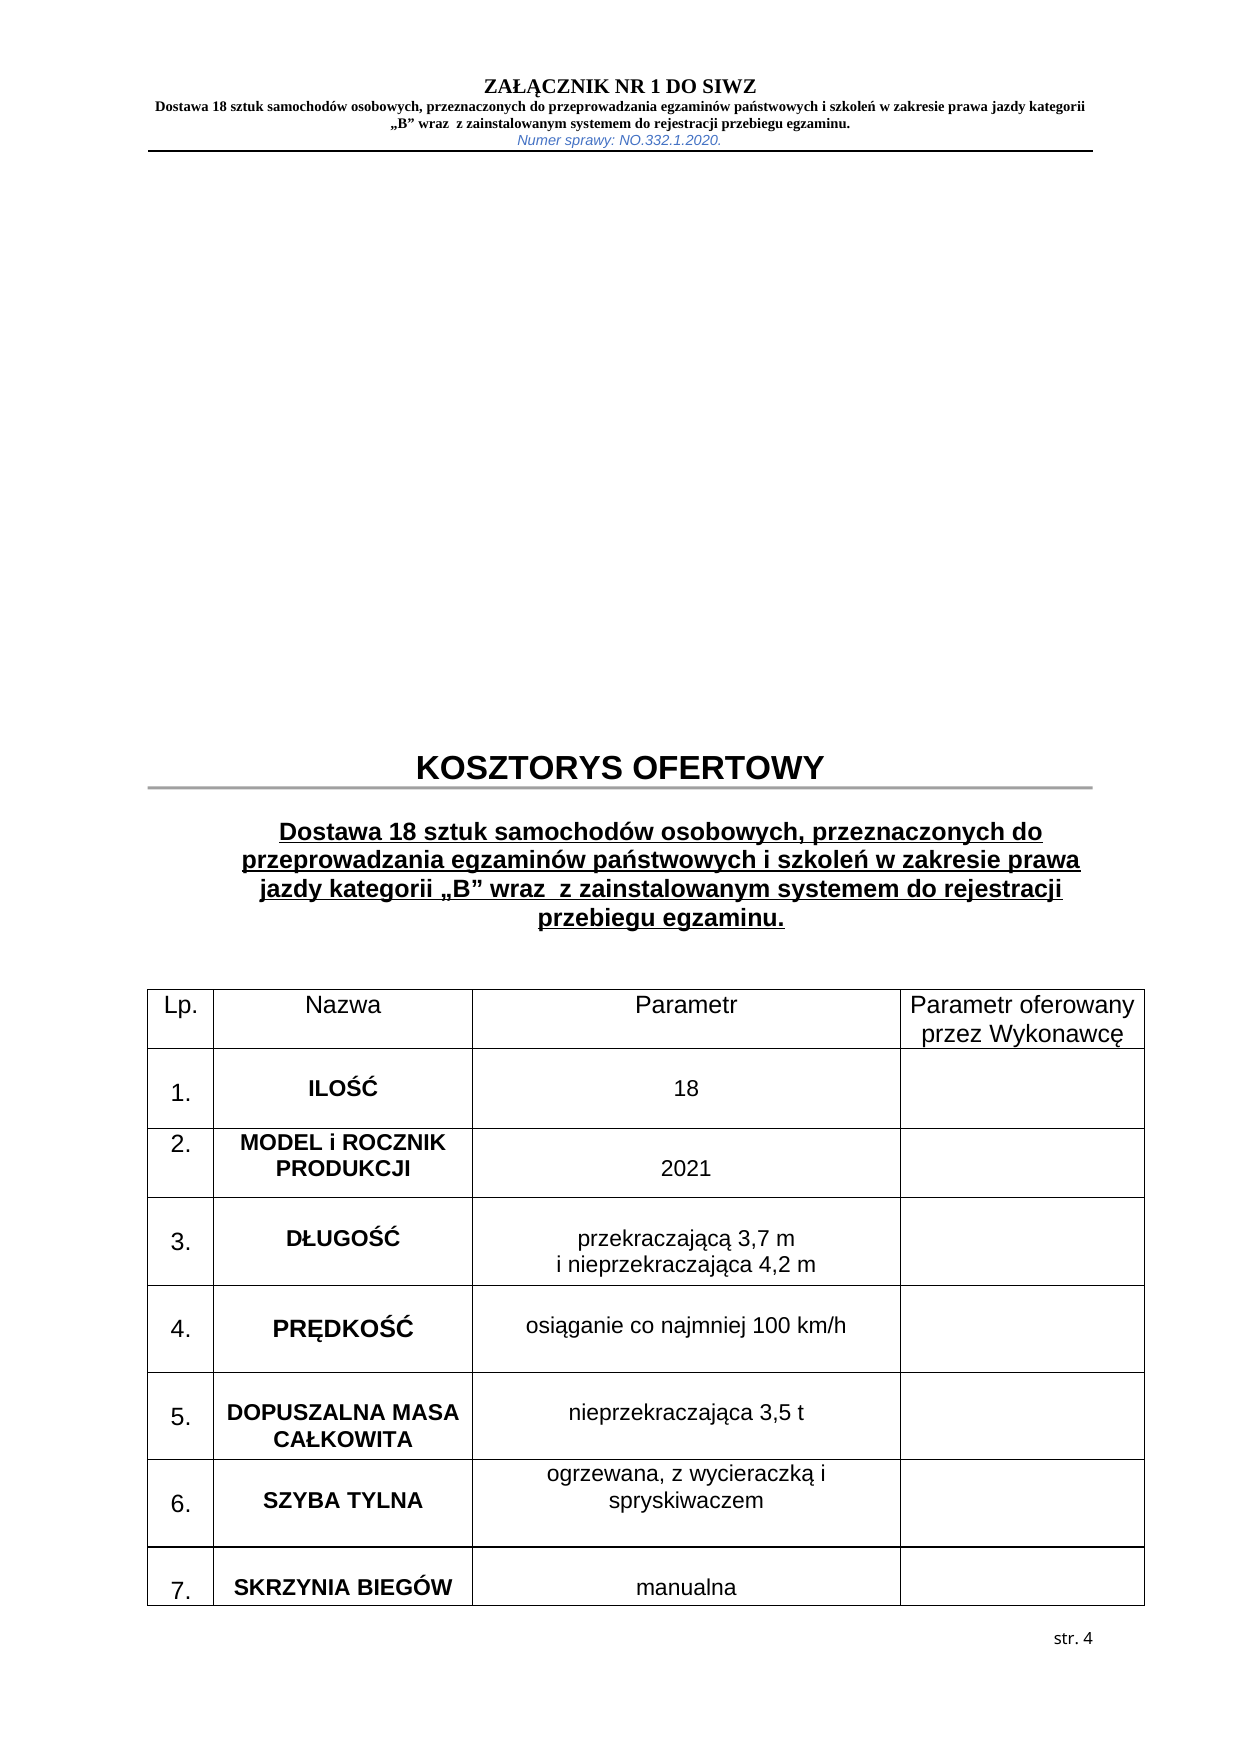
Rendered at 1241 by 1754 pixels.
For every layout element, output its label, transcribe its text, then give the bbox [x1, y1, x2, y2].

table_cell 4. [148, 1286, 213, 1372]
table_cell [901, 1198, 1144, 1284]
table_cell [901, 1049, 1144, 1128]
table_cell MODEL i ROCZNIK PRODUKCJI [214, 1129, 472, 1197]
table_cell DŁUGOŚĆ [214, 1198, 472, 1284]
table_cell ogrzewana, z wycieraczką i spryskiwaczem [473, 1460, 900, 1546]
table_cell 1. [148, 1049, 213, 1128]
table_cell SKRZYNIA BIEGÓW [214, 1548, 472, 1605]
table_cell ILOŚĆ [214, 1049, 472, 1128]
table_cell nieprzekraczająca 3,5 t [473, 1373, 900, 1459]
table_cell PRĘDKOŚĆ [214, 1286, 472, 1372]
text Dostawa 18 sztuk samochodów osobowych, przeznaczonych do przeprowadzania egzaminów państwowych i szkoleń w zakresie prawa jazdy kategorii „B” wraz z zainstalowanym systemem do rejestracji przebiegu egzaminu. [229, 817, 1093, 932]
table_cell [901, 1460, 1144, 1546]
table_cell [901, 1129, 1144, 1197]
text KOSZTORYS OFERTOWY [148, 748, 1093, 786]
table_cell DOPUSZALNA MASA CAŁKOWITA [214, 1373, 472, 1459]
table_cell [901, 1373, 1144, 1459]
table_header Lp. [148, 990, 213, 1048]
table_cell 3. [148, 1198, 213, 1284]
table_cell [901, 1548, 1144, 1605]
table_header Parametr oferowany przez Wykonawcę [901, 990, 1144, 1048]
table_cell 7. [148, 1548, 213, 1605]
table_cell osiąganie co najmniej 100 km/h [473, 1286, 900, 1372]
table_cell przekraczającą 3,7 m i nieprzekraczająca 4,2 m [473, 1198, 900, 1284]
table_header Parametr [473, 990, 900, 1048]
table_cell 18 [473, 1049, 900, 1128]
table_cell manualna [473, 1548, 900, 1605]
table_cell 5. [148, 1373, 213, 1459]
table_cell 2. [148, 1129, 213, 1197]
table_header Nazwa [214, 990, 472, 1048]
table_cell [901, 1286, 1144, 1372]
table_cell SZYBA TYLNA [214, 1460, 472, 1546]
table_cell 2021 [473, 1129, 900, 1197]
table_cell 6. [148, 1460, 213, 1546]
